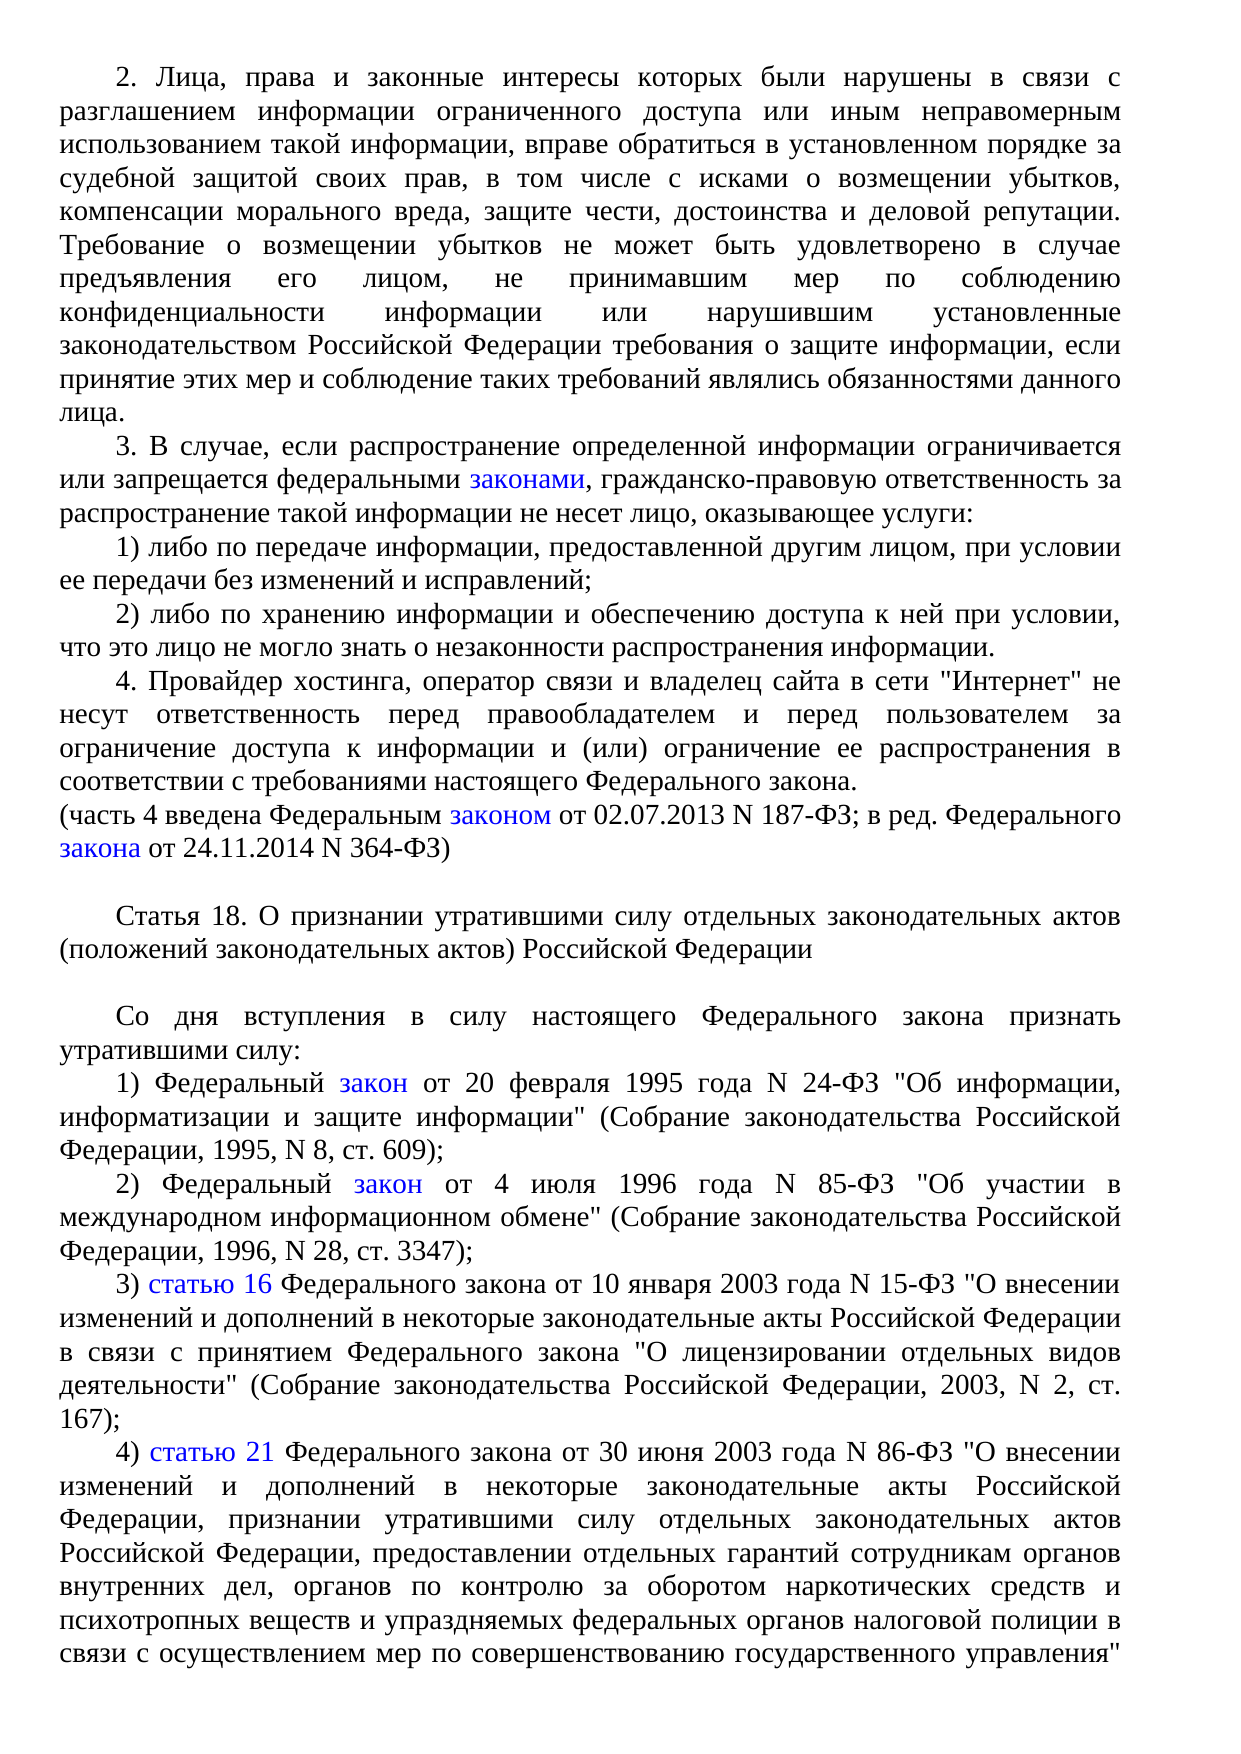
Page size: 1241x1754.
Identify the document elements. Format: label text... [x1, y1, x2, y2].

text 1) либо по передаче информации, предоставленной другим лицом, при условии ее передачи без изменений и исправлений; [59, 529, 1122, 596]
text (часть 4 введена Федеральным законом от 02.07.2013 N 187-ФЗ; в ред. Федерального закона от 24.11.2014 N 364-ФЗ) [59, 797, 1122, 864]
text 3) статью 16 Федерального закона от 10 января 2003 года N 15-ФЗ "О внесении изменений и дополнений в некоторые законодательные акты Российской Федерации в связи с принятием Федерального закона "О лицензировании отдельных видов деятельности" (Собрание законодательства Российской Федерации, 2003, N 2, ст. 167); [59, 1267, 1122, 1434]
text Со дня вступления в силу настоящего Федерального закона признать утратившими силу: [59, 998, 1122, 1065]
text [59, 1434, 1122, 1669]
text Статья 18. О признании утратившими силу отдельных законодательных актов (положений законодательных актов) Российской Федерации [59, 898, 1122, 965]
text 2. Лица, права и законные интересы которых были нарушены в связи с разглашением информации ограниченного доступа или иным неправомерным использованием такой информации, вправе обратиться в установленном порядке за судебной защитой своих прав, в том числе с исками о возмещении убытков, компенсации морального вреда, защите чести, достоинства и деловой репутации. Требование о возмещении убытков не может быть удовлетворено в случае предъявления его лицом, не принимавшим мер по соблюдению конфиденциальности информации или нарушившим установленные законодательством Российской Федерации требования о защите информации, если принятие этих мер и соблюдение таких требований являлись обязанностями данного лица. [59, 59, 1122, 428]
text 1) Федеральный закон от 20 февраля 1995 года N 24-ФЗ "Об информации, информатизации и защите информации" (Собрание законодательства Российской Федерации, 1995, N 8, ст. 609); [59, 1065, 1122, 1166]
text 3. В случае, если распространение определенной информации ограничивается или запрещается федеральными законами, гражданско-правовую ответственность за распространение такой информации не несет лицо, оказывающее услуги: [59, 428, 1122, 529]
text 4. Провайдер хостинга, оператор связи и владелец сайта в сети "Интернет" не несут ответственность перед правообладателем и перед пользователем за ограничение доступа к информации и (или) ограничение ее распространения в соответствии с требованиями настоящего Федерального закона. [59, 663, 1122, 797]
text 2) либо по хранению информации и обеспечению доступа к ней при условии, что это лицо не могло знать о незаконности распространения информации. [59, 596, 1122, 663]
text 2) Федеральный закон от 4 июля 1996 года N 85-ФЗ "Об участии в международном информационном обмене" (Собрание законодательства Российской Федерации, 1996, N 28, ст. 3347); [59, 1166, 1122, 1267]
